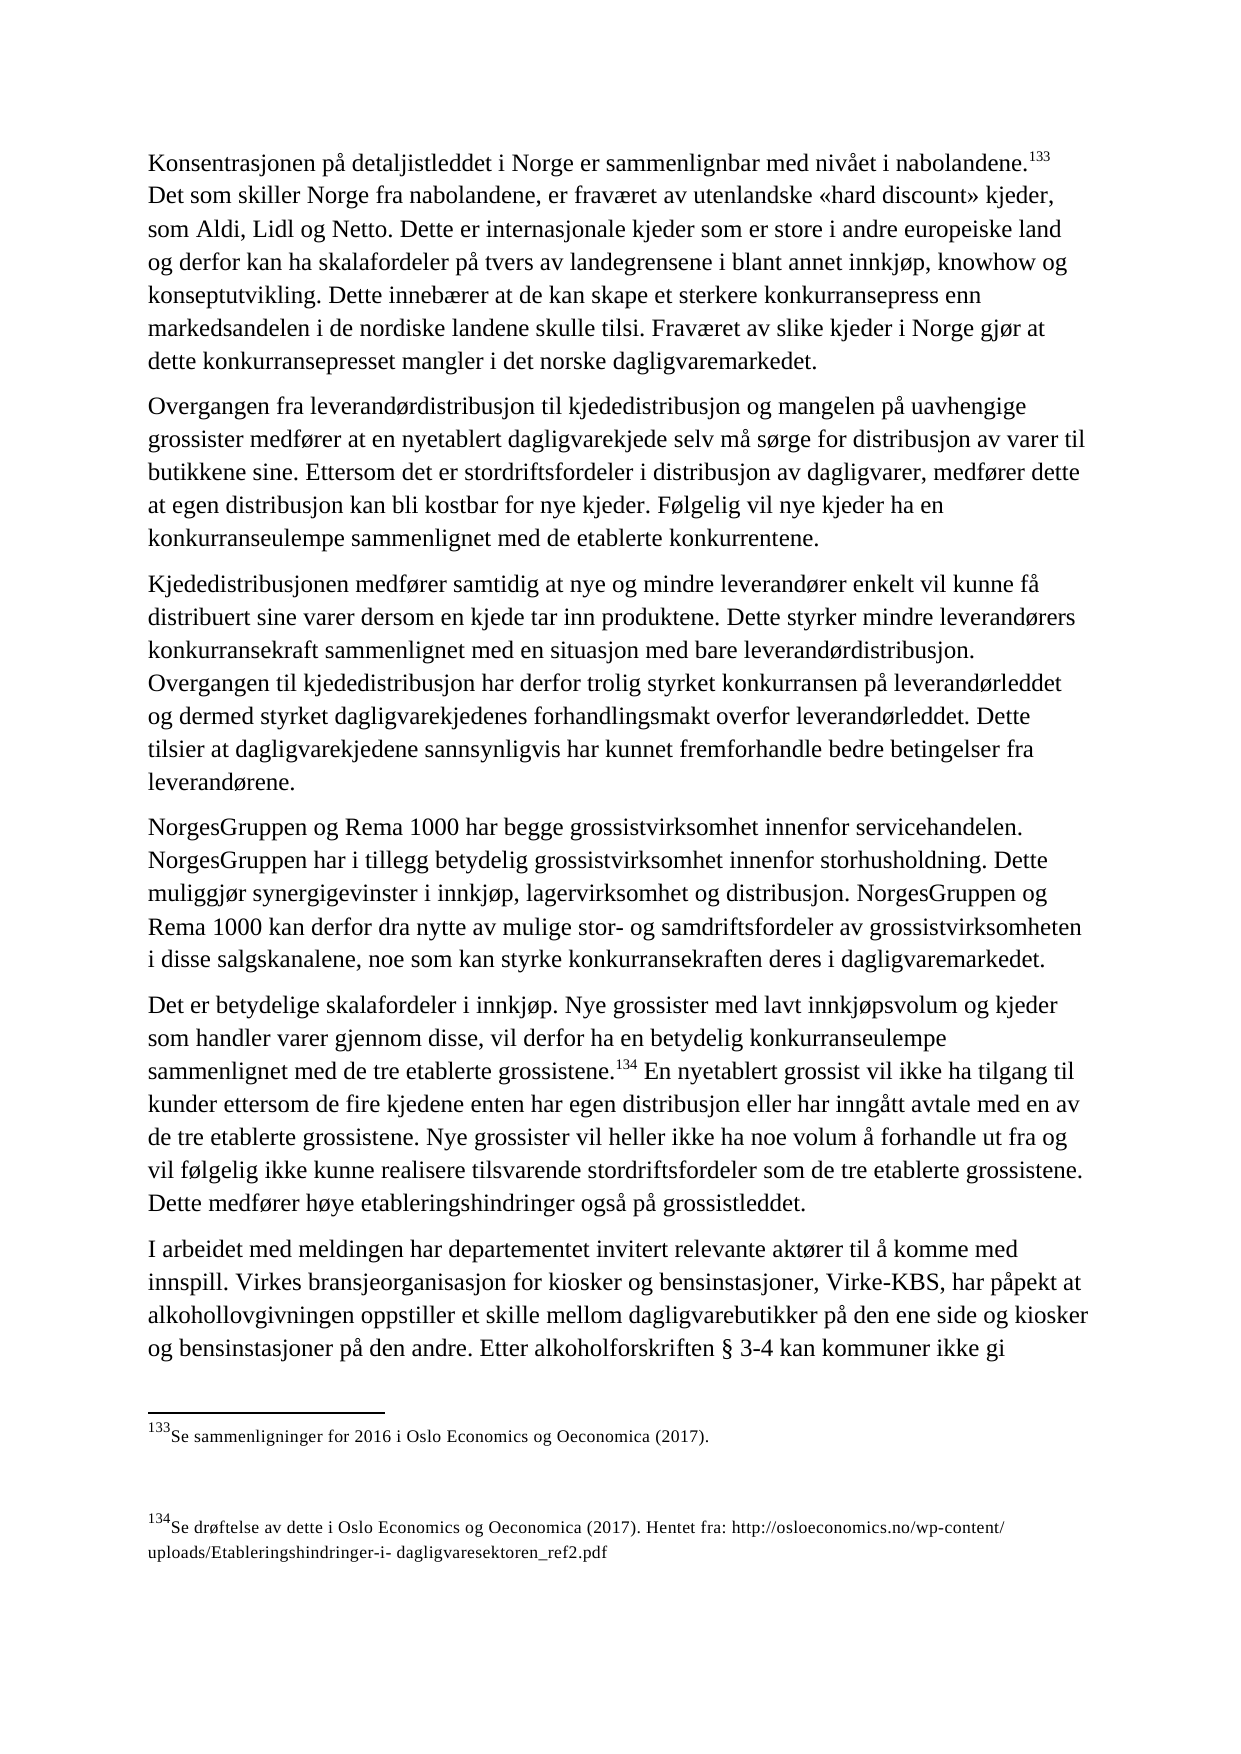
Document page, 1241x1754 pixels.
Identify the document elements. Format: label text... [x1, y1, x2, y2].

text Kjededistribusjonen medfører samtidig at nye og mindre leverandører enkelt vil kunne få distribuert sine varer dersom en kjede tar inn produktene. Dette styrker mindre leverandørers konkurransekraft sammenlignet med en situasjon med bare leverandørdistribusjon. Overgangen til kjededistribusjon har derfor trolig styrket konkurransen på leverandørleddet og dermed styrket dagligvarekjedenes forhandlingsmakt overfor leverandørleddet. Dette tilsier at dagligvarekjedene sannsynligvis har kunnet fremforhandle bedre betingelser fra leverandørene. [148, 569, 1093, 796]
text NorgesGruppen og Rema 1000 har begge grossistvirksomhet innenfor servicehandelen. NorgesGruppen har i tillegg betydelig grossistvirksomhet innenfor storhusholdning. Dette muliggjør synergigevinster i innkjøp, lagervirksomhet og distribusjon. NorgesGruppen og Rema 1000 kan derfor dra nytte av mulige stor- og samdriftsfordeler av grossistvirksomheten i disse salgskanalene, noe som kan styrke konkurransekraften deres i dagligvaremarkedet. [148, 812, 1093, 973]
text Det er betydelige skalafordeler i innkjøp. Nye grossister med lavt innkjøpsvolum og kjeder som handler varer gjennom disse, vil derfor ha en betydelig konkurranseulempe sammenlignet med de tre etablerte grossistene. En nyetablert grossist vil ikke ha tilgang til kunder ettersom de fire kjedene enten har egen distribusjon eller har inngått avtale med en av de tre etablerte grossistene. Nye grossister vil heller ikke ha noe volum å forhandle ut fra og vil følgelig ikke kunne realisere tilsvarende stordriftsfordeler som de tre etablerte grossistene. Dette medfører høye etableringshindringer også på grossistleddet. [148, 990, 1093, 1217]
text Overgangen fra leverandørdistribusjon til kjededistribusjon og mangelen på uavhengige grossister medfører at en nyetablert dagligvarekjede selv må sørge for distribusjon av varer til butikkene sine. Ettersom det er stordriftsfordeler i distribusjon av dagligvarer, medfører dette at egen distribusjon kan bli kostbar for nye kjeder. Følgelig vil nye kjeder ha en konkurranseulempe sammenlignet med de etablerte konkurrentene. [148, 391, 1093, 552]
text Konsentrasjonen på detaljistleddet i Norge er sammenlignbar med nivået i nabolandene. Det som skiller Norge fra nabolandene, er fraværet av utenlandske «hard discount» kjeder, som Aldi, Lidl og Netto. Dette er internasjonale kjeder som er store i andre europeiske land og derfor kan ha skalafordeler på tvers av landegrensene i blant annet innkjøp, knowhow og konseptutvikling. Dette innebærer at de kan skape et sterkere konkurransepress enn markedsandelen i de nordiske landene skulle tilsi. Fraværet av slike kjeder i Norge gjør at dette konkurransepresset mangler i det norske dagligvaremarkedet. [148, 148, 1093, 374]
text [148, 1234, 1093, 1362]
